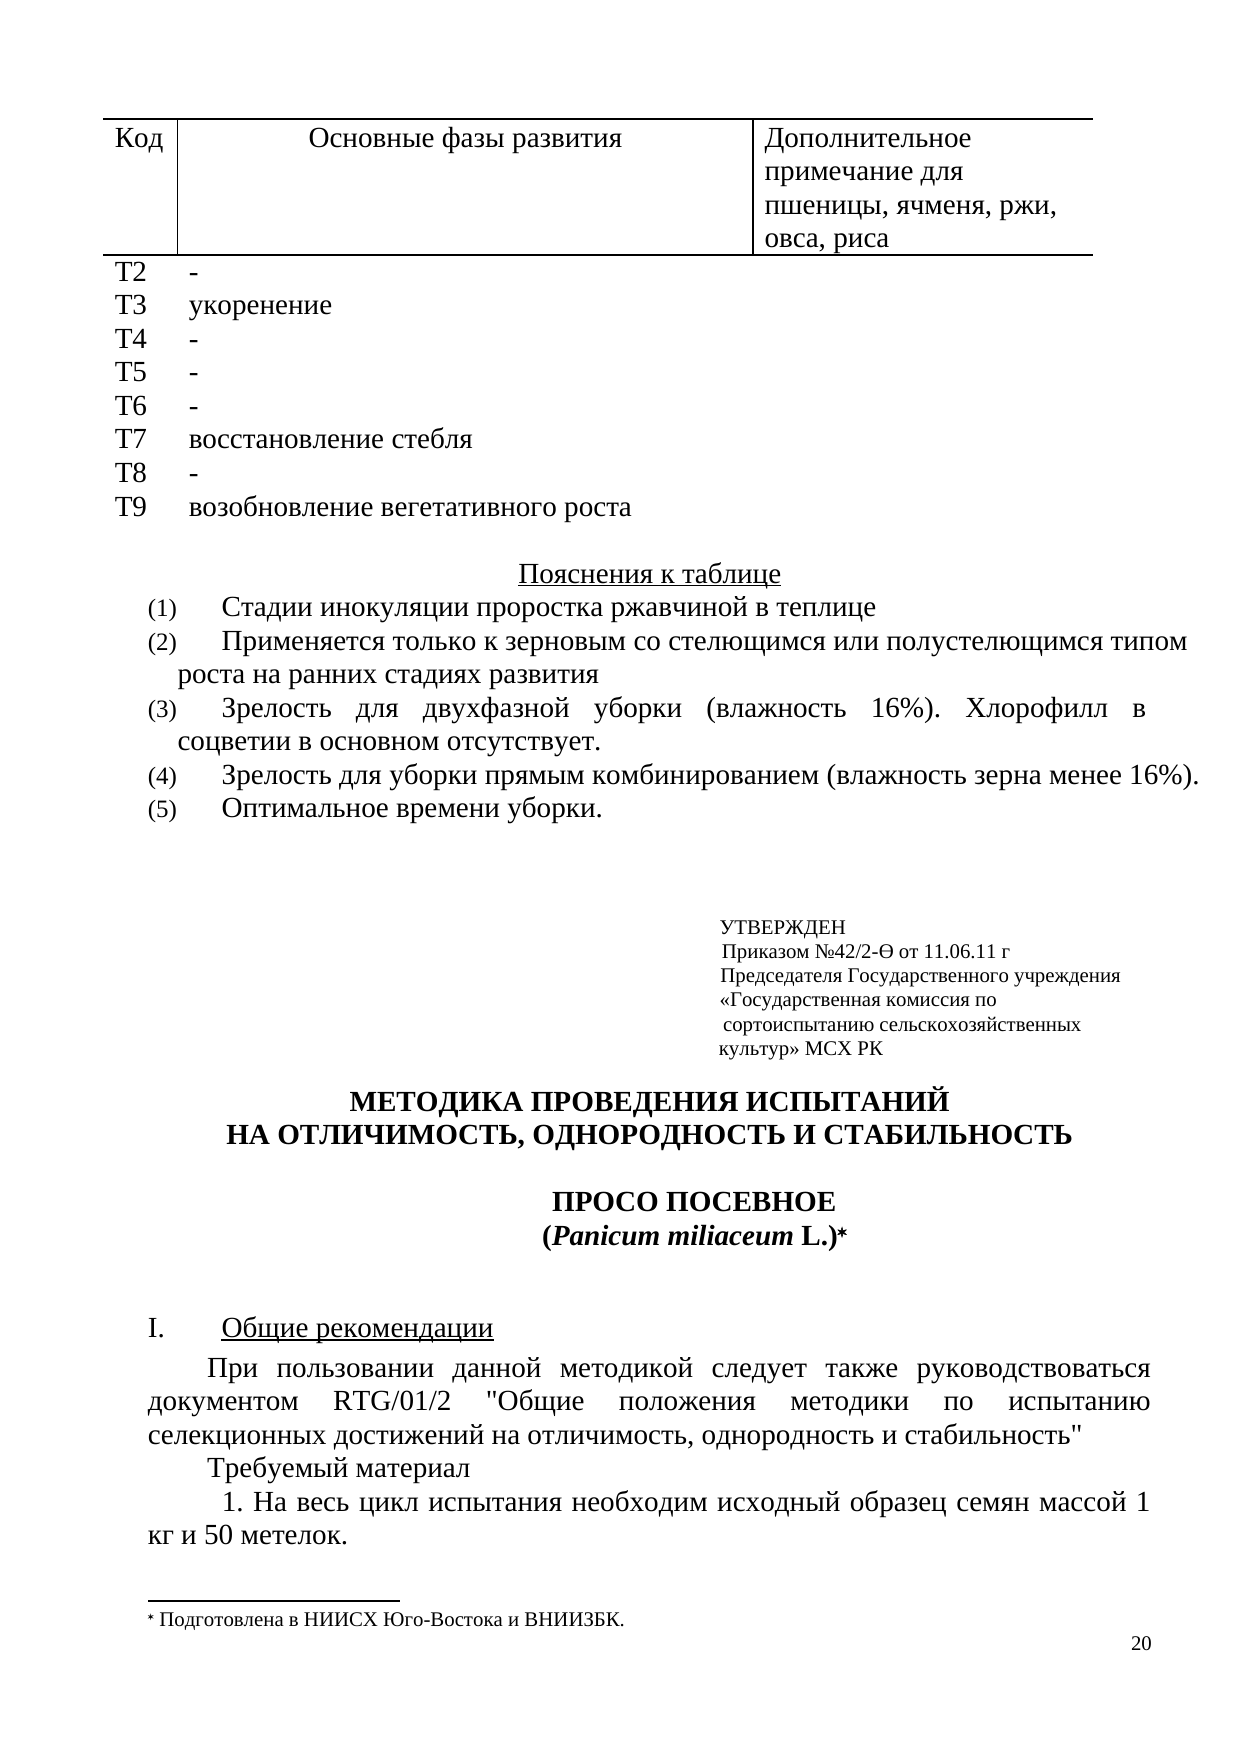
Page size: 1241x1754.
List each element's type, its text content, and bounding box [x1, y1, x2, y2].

text НА ОТЛИЧИМОСТЬ, ОДНОРОДНОСТЬ И СТАБИЛЬНОСТЬ [148, 1117, 1152, 1151]
text Требуемый материал [148, 1450, 1152, 1484]
list Стадии инокуляции проростка ржавчиной в теплице [148, 589, 1202, 623]
text Пояснения к таблице [148, 556, 1152, 589]
table_header Код [103, 120, 177, 254]
text УТВЕРЖДЕН [148, 915, 1152, 939]
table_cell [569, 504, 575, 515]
text ПРОСО ПОСЕВНОЕ [236, 1184, 1152, 1218]
text При пользовании данной методикой следует также руководствоваться документом RTG/01/2 "Общие положения методики по испытанию селекционных достижений на отличимость, однородность и стабильность" [148, 1350, 1152, 1450]
table_header Дополнительное примечание для пшеницы, ячменя, ржи, овса, риса [754, 120, 1093, 254]
text «Государственная комиссия по [148, 987, 1152, 1011]
list Применяется только к зерновым со стелющимся или полустелющимся типом роста на ранних стадиях развития [148, 623, 1202, 690]
text сортоиспытанию сельскохозяйственных [148, 1011, 1152, 1036]
subtitle Общие рекомендации [148, 1310, 1152, 1343]
text Председателя Государственного учреждения [148, 963, 1152, 987]
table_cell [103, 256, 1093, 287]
text (Panicum miliaceum L.) [236, 1218, 1152, 1251]
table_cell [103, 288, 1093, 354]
text культур» МСХ РК [148, 1036, 1152, 1059]
text Приказом №42/2-Ө от 11.06.11 г [148, 939, 1152, 963]
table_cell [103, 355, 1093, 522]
list Оптимальное времени уборки. [148, 791, 1202, 824]
text МЕТОДИКА ПРОВЕДЕНИЯ ИСПЫТАНИЙ [148, 1084, 1152, 1117]
text 1. На весь цикл испытания необходим исходный образец семян массой 1 кг и 50 метелок. [148, 1484, 1152, 1551]
table_header Основные фазы развития [178, 120, 752, 254]
list Зрелость для двухфазной уборки (влажность 16%). Хлорофилл в соцветии в основном отсутствует. [148, 690, 1147, 757]
list Зрелость для уборки прямым комбинированием (влажность зерна менее 16%). [148, 757, 1202, 791]
